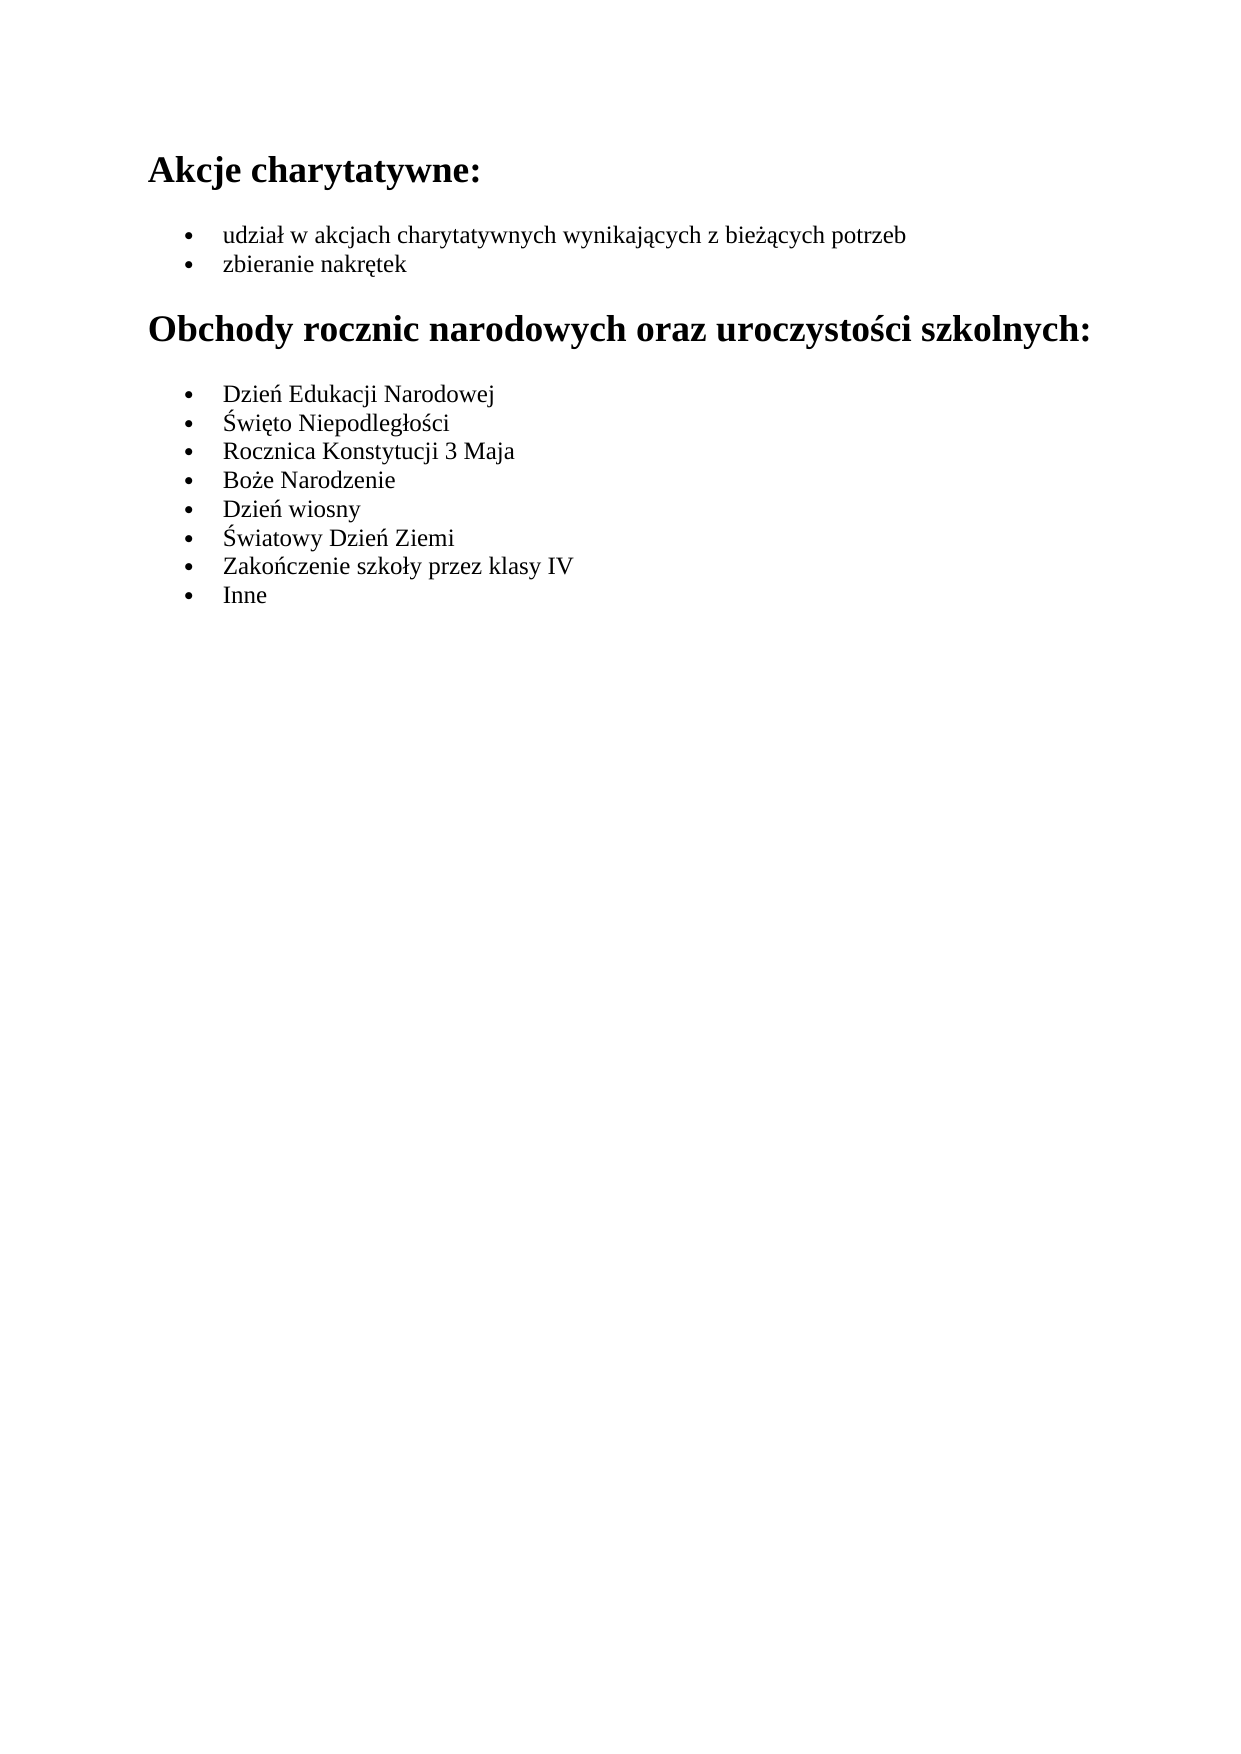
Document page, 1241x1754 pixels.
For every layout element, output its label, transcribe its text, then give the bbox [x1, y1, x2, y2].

list Dzień Edukacji Narodowej [185, 379, 1093, 408]
list udział w akcjach charytatywnych wynikających z bieżących potrzeb [185, 220, 1093, 249]
list Boże Narodzenie [185, 465, 1093, 494]
text Obchody rocznic narodowych oraz uroczystości szkolnych: [148, 307, 1093, 350]
list Święto Niepodległości [185, 408, 1093, 436]
list zbieranie nakrętek [185, 249, 1093, 277]
text Akcje charytatywne: [148, 148, 1093, 191]
list Inne [185, 580, 1093, 609]
list Rocznica Konstytucji 3 Maja [185, 436, 1093, 465]
list Światowy Dzień Ziemi [185, 523, 1093, 551]
list Zakończenie szkoły przez klasy IV [185, 551, 1093, 580]
list Dzień wiosny [185, 494, 1093, 523]
